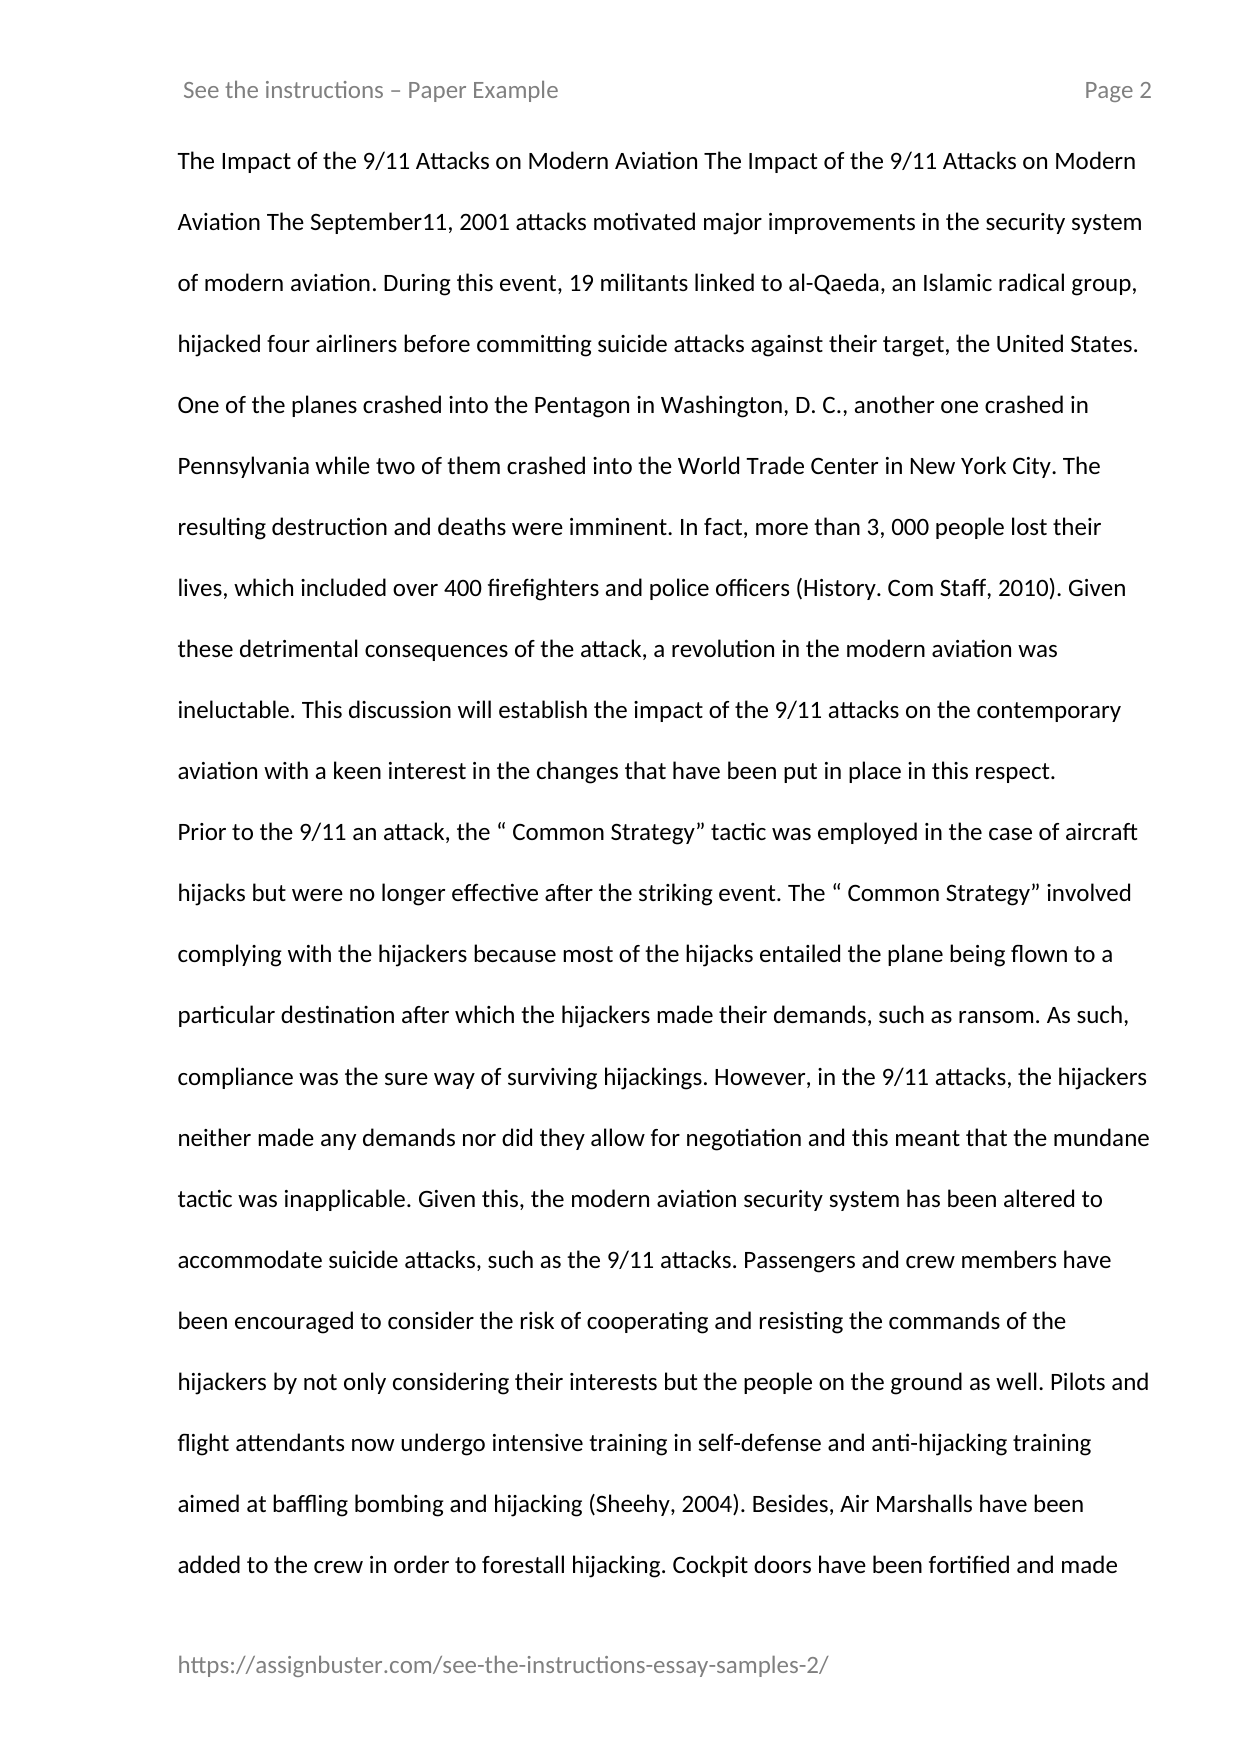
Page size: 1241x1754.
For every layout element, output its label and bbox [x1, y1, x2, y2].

text [177, 145, 1152, 1579]
